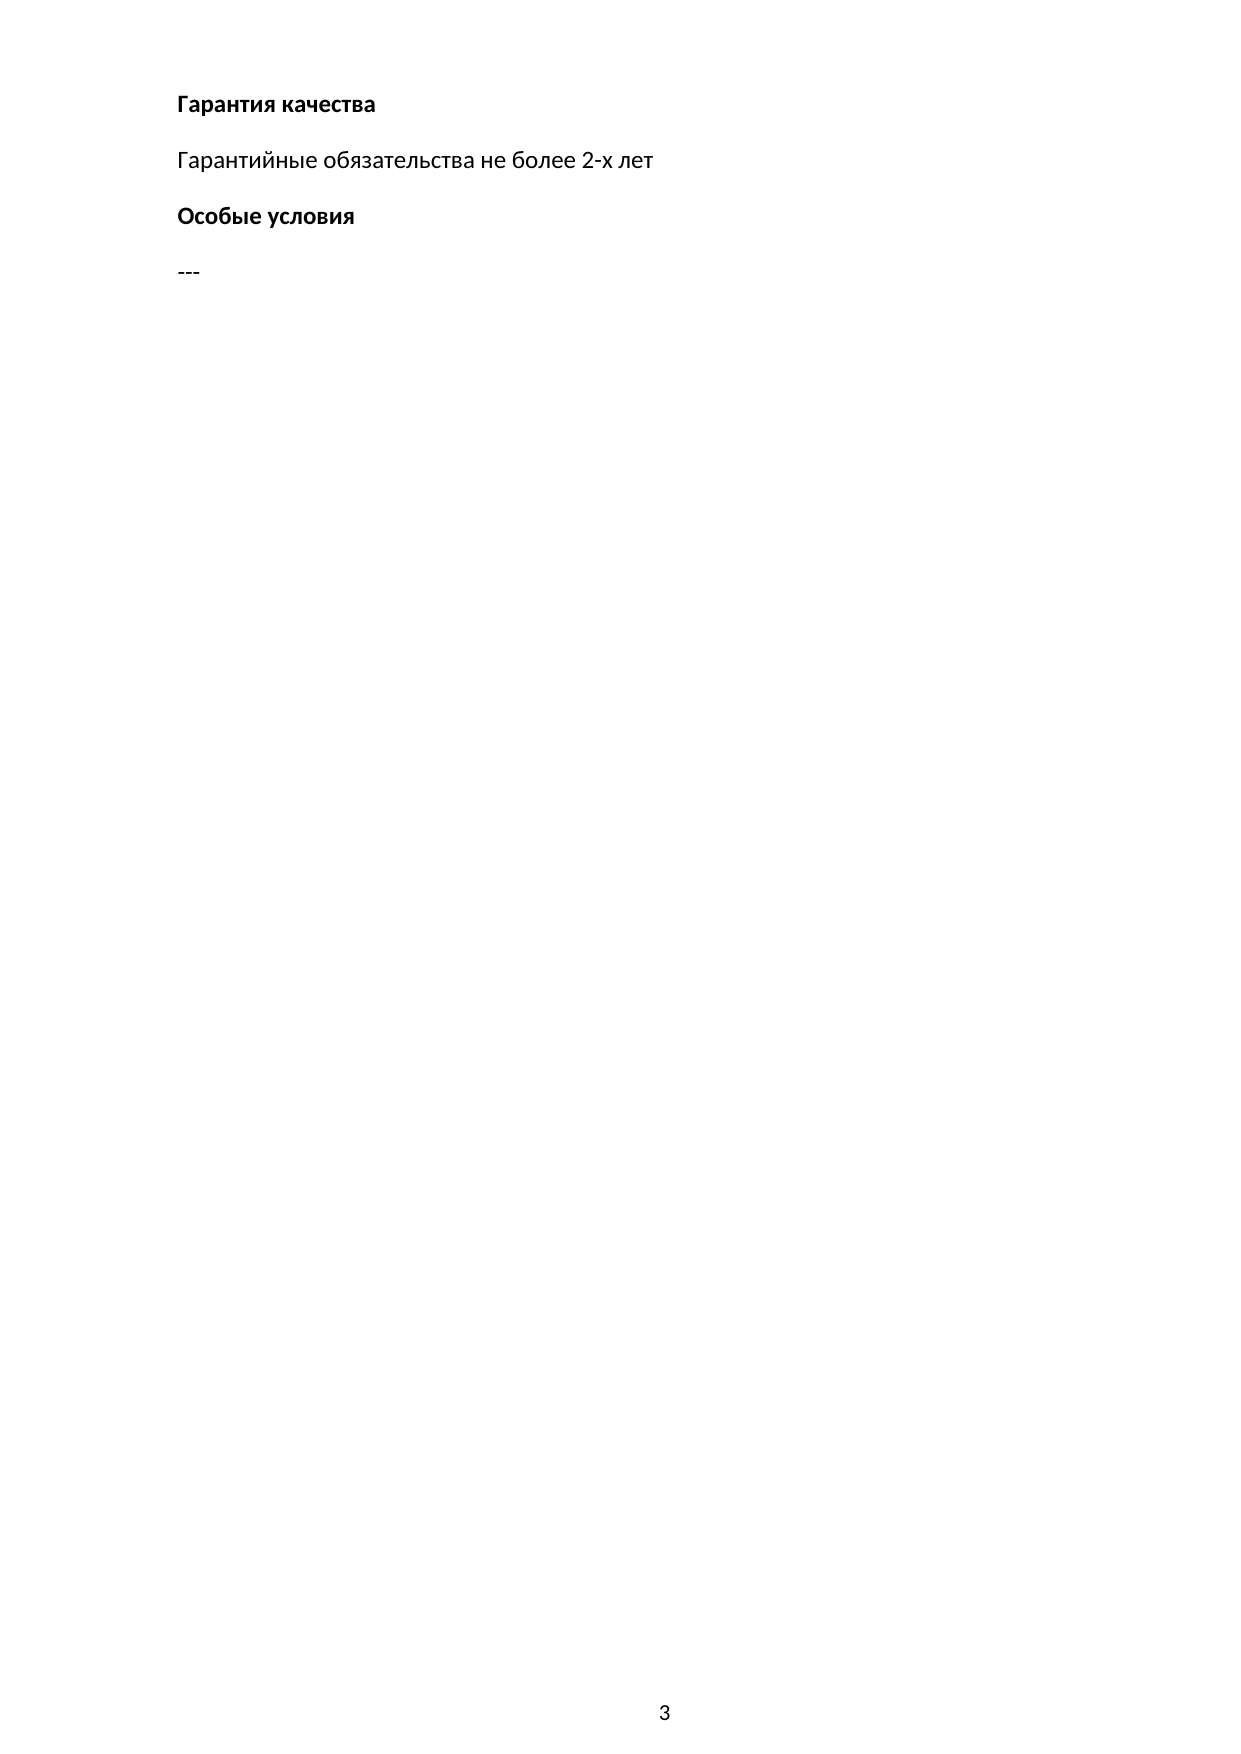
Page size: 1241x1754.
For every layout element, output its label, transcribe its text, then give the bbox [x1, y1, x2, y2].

text Гарантийные обязательства не более 2-х лет [177, 144, 1152, 175]
text Гарантия качества [177, 89, 1152, 119]
text Особые условия [177, 200, 1152, 231]
text --- [177, 256, 1152, 287]
